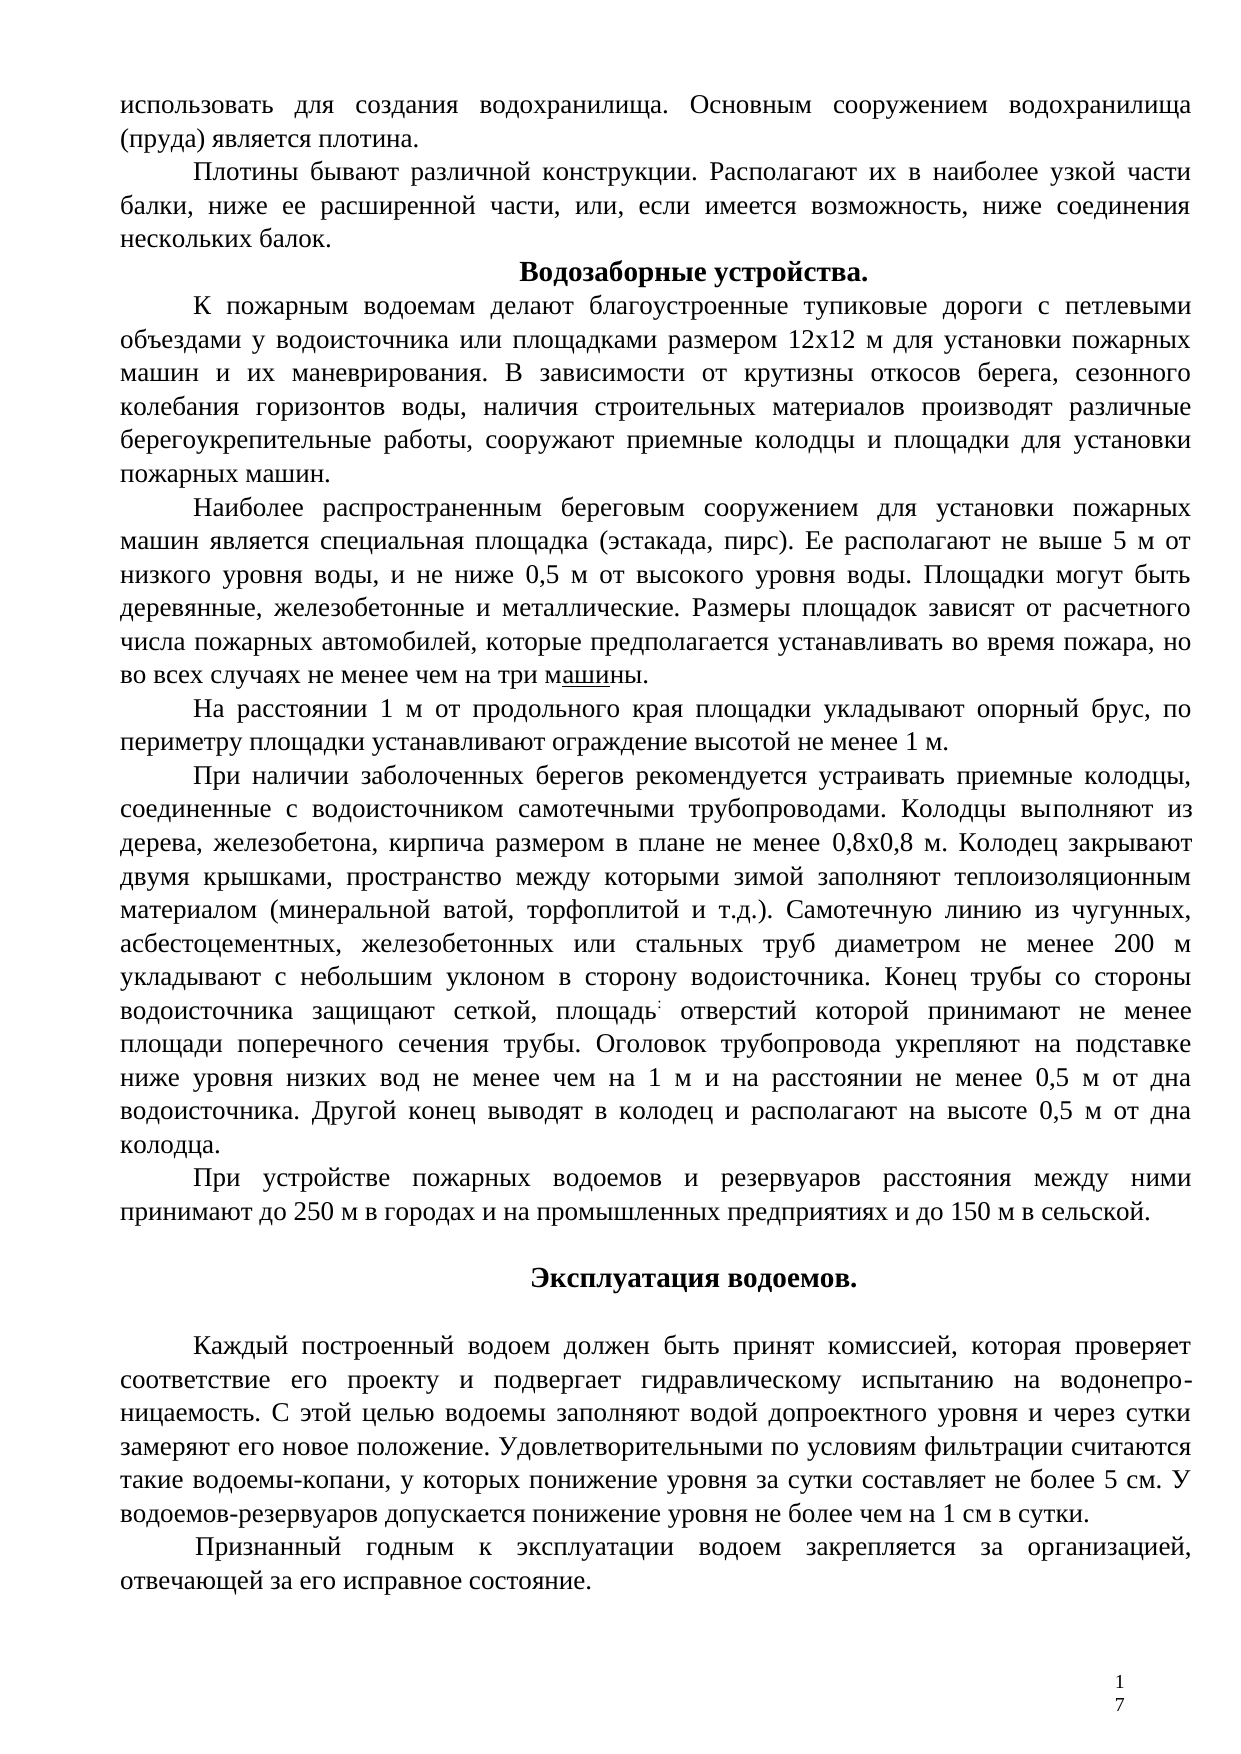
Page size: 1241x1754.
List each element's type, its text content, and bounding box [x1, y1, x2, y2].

text При наличии заболоченных берегов рекомендуется устраивать приемные колодцы, соединенные с водоисточником самотечными трубопроводами. Колодцы выполняют из дерева, железобетона, кирпича размером в плане не менее 0,8x0,8 м. Колодец закрывают двумя крышками, пространство между которыми зимой заполняют теплоизоляционным материалом (минеральной ватой, торфоплитой и т.д.). Самотечную линию из чугунных, асбестоцементных, железобетонных или стальных труб диаметром не менее 200 м укладывают с небольшим уклоном в сторону водоисточника. Конец трубы со стороны водоисточника защищают сеткой, площадь: отверстий которой принимают не менее площади поперечного сечения трубы. Оголовок трубопровода укрепляют на подставке ниже уровня низких вод не менее чем на 1 м и на расстоянии не менее 0,5 м от дна водоисточника. Другой конец выводят в колодец и располагают на высоте 0,5 м от дна колодца. [120, 758, 1193, 1160]
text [120, 87, 1193, 154]
text При устройстве пожарных водоемов и резервуаров расстояния между ними принимают до 250 м в городах и на промышленных предприятиях и до 150 м в сельской. [120, 1160, 1193, 1227]
text Признанный годным к эксплуатации водоем закрепляется за организацией, отвечающей за его исправное состояние. [120, 1529, 1193, 1596]
text Каждый построенный водоем должен быть принят комиссией, которая проверяет соответствие его проекту и подвергает гидравлическому испытанию на водонепроницаемость. С этой целью водоемы заполняют водой допроектного уровня и через сутки замеряют его новое положение. Удовлетворительными по условиям фильтрации считаются такие водоемы-копани, у которых понижение уровня за сутки составляет не более 5 см. У водоемов-резервуаров допускается понижение уровня не более чем на 1 см в сутки. [120, 1328, 1193, 1529]
text Водозаборные устройства. [120, 254, 1195, 288]
text Наиболее распространенным береговым сооружением для установки пожарных машин является специальная площадка (эстакада, пирс). Ее располагают не выше 5 м от низкого уровня воды, и не ниже 0,5 м от высокого уровня воды. Площадки могут быть деревянные, железобетонные и металлические. Размеры площадок зависят от расчетного числа пожарных автомобилей, которые предполагается устанавливать во время пожара, но во всех случаях не менее чем на три машины. [120, 489, 1193, 691]
text Плотины бывают различной конструкции. Располагают их в наиболее узкой части балки, ниже ее расширенной части, или, если имеется возможность, ниже соединения нескольких балок. [120, 154, 1193, 254]
text Эксплуатация водоемов. [120, 1261, 1195, 1294]
text К пожарным водоемам делают благоустроенные тупиковые дороги с петлевыми объездами у водоисточника или площадками размером 12х12 м для установки пожарных машин и их маневрирования. В зависимости от крутизны откосов берега, сезонного колебания горизонтов воды, наличия строительных материалов производят различные берегоукрепительные работы, сооружают приемные колодцы и площадки для установки пожарных машин. [120, 288, 1193, 489]
text На расстоянии 1 м от продольного края площадки укладывают опорный брус, по периметру площадки устанавливают ограждение высотой не менее 1 м. [120, 691, 1193, 758]
